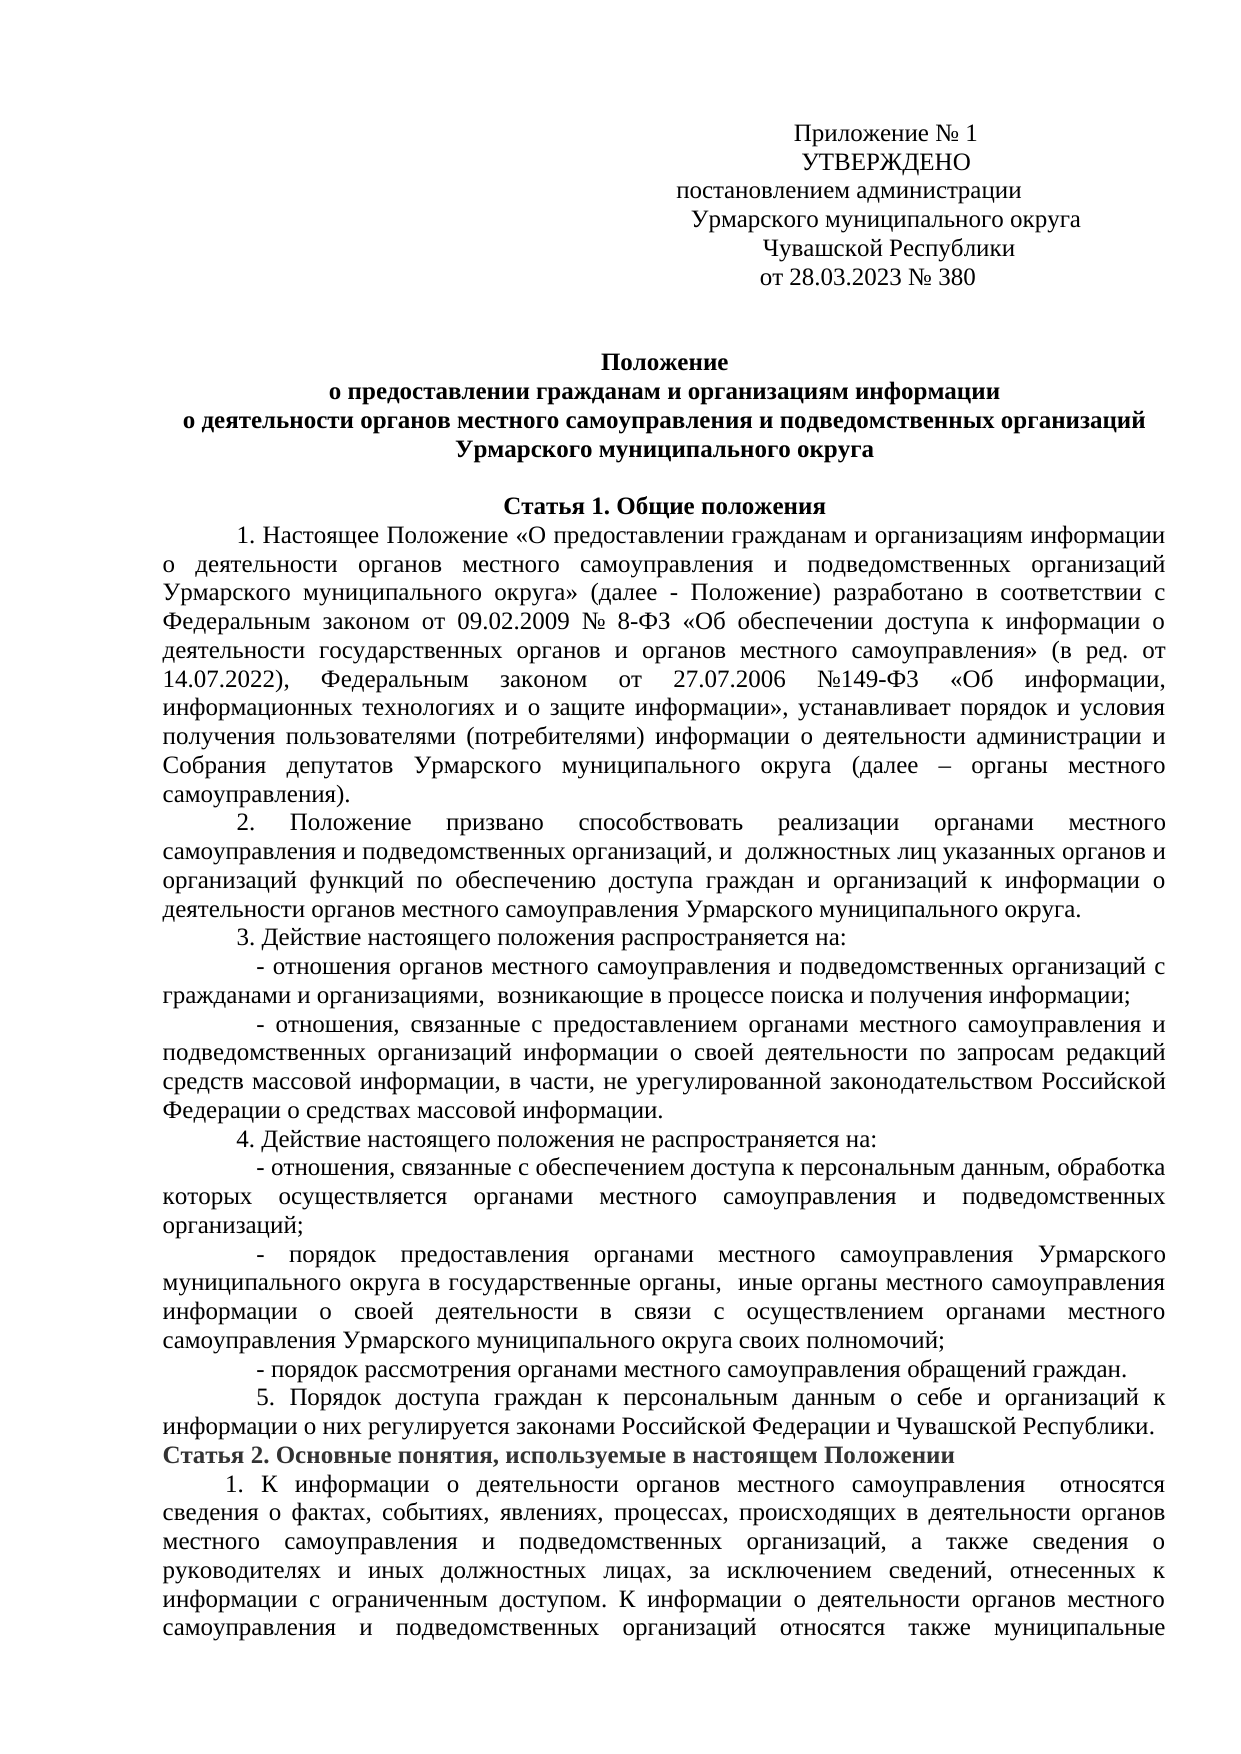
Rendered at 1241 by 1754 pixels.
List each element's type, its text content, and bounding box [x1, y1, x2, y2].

text 2. Положение призвано способствовать реализации органами местного самоуправления и подведомственных организаций, и должностных лиц указанных органов и организаций функций по обеспечению доступа граждан и организаций к информации о деятельности органов местного самоуправления Урмарского муниципального округа. [162, 807, 1166, 922]
text Статья 2. Основные понятия, используемые в настоящем Положении [162, 1440, 1166, 1469]
text - порядок рассмотрения органами местного самоуправления обращений граждан. [162, 1354, 1166, 1382]
text от 28.03.2023 № 380 [162, 262, 1166, 291]
text постановлением администрации [457, 176, 1166, 204]
text УТВЕРЖДЕНО [531, 147, 1166, 176]
text 4. Действие настоящего положения не распространяется на: [162, 1124, 1166, 1152]
text Урмарского муниципального округа [531, 204, 1166, 233]
text 5. Порядок доступа граждан к персональным данным о себе и организаций к информации о них регулируется законами Российской Федерации и Чувашской Республики. [162, 1382, 1166, 1440]
text - отношения, связанные с обеспечением доступа к персональным данным, обработка которых осуществляется органами местного самоуправления и подведомственных организаций; [162, 1152, 1166, 1239]
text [162, 1469, 1166, 1641]
text - отношения, связанные с предоставлением органами местного самоуправления и подведомственных организаций информации о своей деятельности по запросам редакций средств массовой информации, в части, не урегулированной законодательством Российской Федерации о средствах массовой информации. [162, 1009, 1166, 1124]
text - отношения органов местного самоуправления и подведомственных организаций с гражданами и организациями, возникающие в процессе поиска и получения информации; [162, 951, 1166, 1009]
text 1. Настоящее Положение «О предоставлении гражданам и организациям информации о деятельности органов местного самоуправления и подведомственных организаций Урмарского муниципального округа» (далее - Положение) разработано в соответствии с Федеральным законом от 09.02.2009 № 8-ФЗ «Об обеспечении доступа к информации о деятельности государственных органов и органов местного самоуправления» (в ред. от 14.07.2022), Федеральным законом от 27.07.2006 №149-Ф3 «Об информации, информационных технологиях и о защите информации», устанавливает порядок и условия получения пользователями (потребителями) информации о деятельности администрации и Собрания депутатов Урмарского муниципального округа (далее – органы местного самоуправления). [162, 520, 1166, 807]
text Статья 1. Общие положения [162, 491, 1166, 520]
text о деятельности органов местного самоуправления и подведомственных организаций Урмарского муниципального округа [162, 405, 1166, 462]
text 3. Действие настоящего положения распространяется на: [162, 922, 1166, 951]
text - порядок предоставления органами местного самоуправления Урмарского муниципального округа в государственные органы, иные органы местного самоуправления информации о своей деятельности в связи с осуществлением органами местного самоуправления Урмарского муниципального округа своих полномочий; [162, 1239, 1166, 1354]
text Приложение № 1 [531, 118, 1166, 147]
text Чувашской Республики [531, 233, 1166, 262]
text о предоставлении гражданам и организациям информации [162, 376, 1166, 405]
text Положение [162, 347, 1166, 376]
